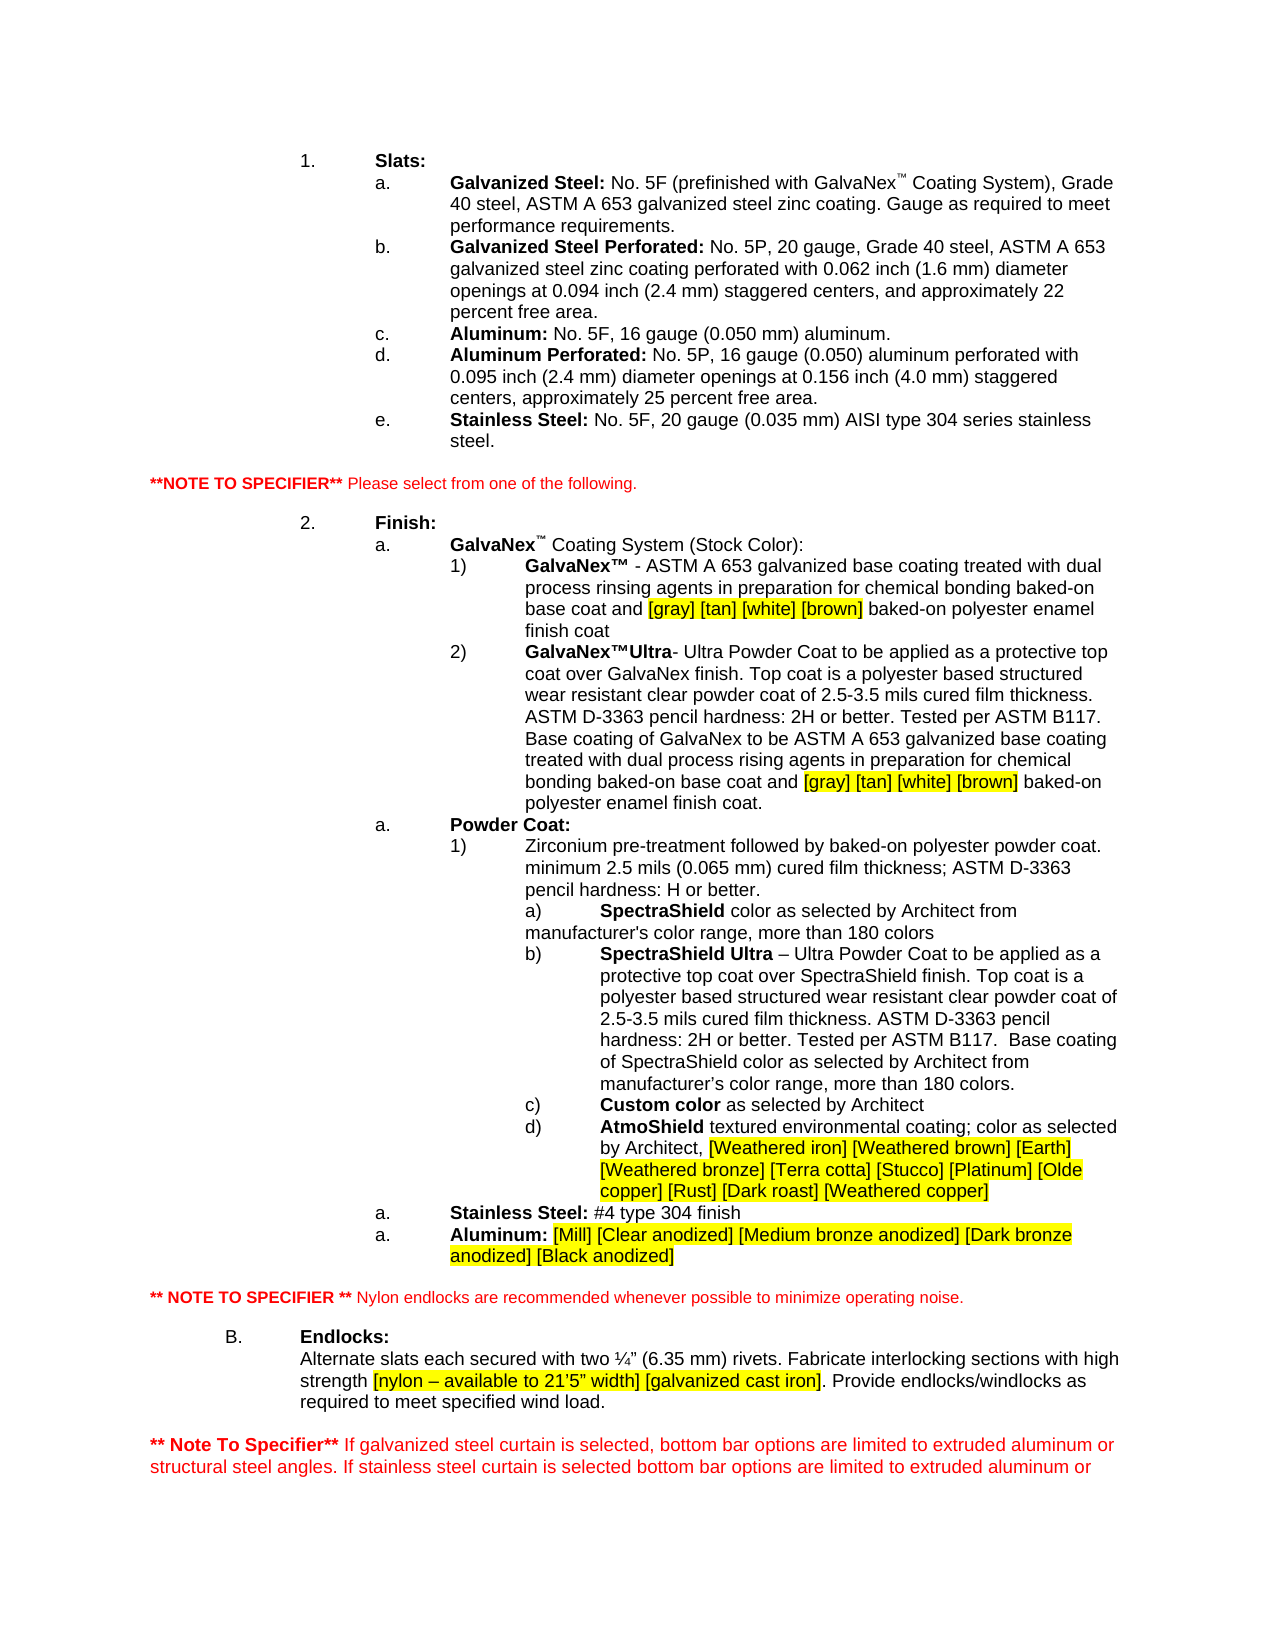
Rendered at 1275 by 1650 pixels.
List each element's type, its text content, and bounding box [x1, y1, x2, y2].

text B. Endlocks: [150, 1326, 1125, 1348]
text a. Powder Coat: [300, 814, 1125, 835]
text c) Custom color as selected by Architect [525, 1094, 1125, 1116]
text a. Aluminum: [Mill] [Clear anodized] [Medium bronze anodized] [Dark bronze anodized] [Black anodized] [375, 1223, 553, 1266]
text d) AtmoShield textured environmental coating; color as selected by Architect, [Weathered iron] [Weathered brown] [Earth] [Weathered bronze] [Terra cotta] [Stucco] [Platinum] [Olde copper] [Rust] [Dark roast] [Weathered copper] [525, 1116, 1125, 1202]
text **NOTE TO SPECIFIER** Please select from one of the following. [150, 473, 1125, 493]
text ** NOTE TO SPECIFIER ** Nylon endlocks are recommended whenever possible to minimize operating noise. [150, 1288, 1125, 1307]
text b) SpectraShield Ultra – Ultra Powder Coat to be applied as a protective top coat over SpectraShield finish. Top coat is a polyester based structured wear resistant clear powder coat of 2.5-3.5 mils cured film thickness. ASTM D-3363 pencil hardness: 2H or better. Tested per ASTM B117. Base coating of SpectraShield color as selected by Architect from manufacturer’s color range, more than 180 colors. [525, 943, 1125, 1094]
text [150, 1434, 1125, 1477]
text 1) Zirconium pre-treatment followed by baked-on polyester powder coat. minimum 2.5 mils (0.065 mm) cured film thickness; ASTM D-3363 pencil hardness: H or better. [450, 835, 1125, 900]
text b. Galvanized Steel Perforated: No. 5P, 20 gauge, Grade 40 steel, ASTM A 653 galvanized steel zinc coating perforated with 0.062 inch (1.6 mm) diameter openings at 0.094 inch (2.4 mm) staggered centers, and approximately 22 percent free area. [375, 236, 1125, 322]
text 1) GalvaNex™ - ASTM A 653 galvanized base coating treated with dual process rinsing agents in preparation for chemical bonding baked-on base coat and [gray] [tan] [white] [brown] baked-on polyester enamel finish coat [450, 555, 1125, 641]
text a) SpectraShield color as selected by Architect from manufacturer's color range, more than 180 colors [525, 900, 1125, 943]
text a. Aluminum: [Mill] [Clear anodized] [Medium bronze anodized] [Dark bronze anodized] [Black anodized] [674, 1223, 1125, 1266]
text 2) GalvaNex™Ultra- Ultra Powder Coat to be applied as a protective top coat over GalvaNex finish. Top coat is a polyester based structured wear resistant clear powder coat of 2.5-3.5 mils cured film thickness. ASTM D-3363 pencil hardness: 2H or better. Tested per ASTM B117. Base coating of GalvaNex to be ASTM A 653 galvanized base coating treated with dual process rising agents in preparation for chemical bonding baked-on base coat and [gray] [tan] [white] [brown] baked-on polyester enamel finish coat. [450, 641, 1125, 814]
text d. Aluminum Perforated: No. 5P, 16 gauge (0.050) aluminum perforated with 0.095 inch (2.4 mm) diameter openings at 0.156 inch (4.0 mm) staggered centers, approximately 25 percent free area. [375, 344, 1125, 409]
text 2. Finish: [225, 512, 1125, 533]
text c. Aluminum: No. 5F, 16 gauge (0.050 mm) aluminum. [375, 322, 1125, 344]
text e. Stainless Steel: No. 5F, 20 gauge (0.035 mm) AISI type 304 series stainless steel. [375, 409, 1125, 452]
text a. GalvaNex™ Coating System (Stock Color): [300, 533, 1125, 555]
list Slats: [300, 150, 1125, 172]
text a. Stainless Steel: #4 type 304 finish [375, 1202, 1125, 1223]
text Alternate slats each secured with two ¼” (6.35 mm) rivets. Fabricate interlocking sections with high strength [nylon – available to 21’5” width] [galvanized cast iron]. Provide endlocks/windlocks as required to meet specified wind load. [300, 1348, 1125, 1413]
text a. Galvanized Steel: No. 5F (prefinished with GalvaNex™ Coating System), Grade 40 steel, ASTM A 653 galvanized steel zinc coating. Gauge as required to meet performance requirements. [375, 172, 1125, 236]
